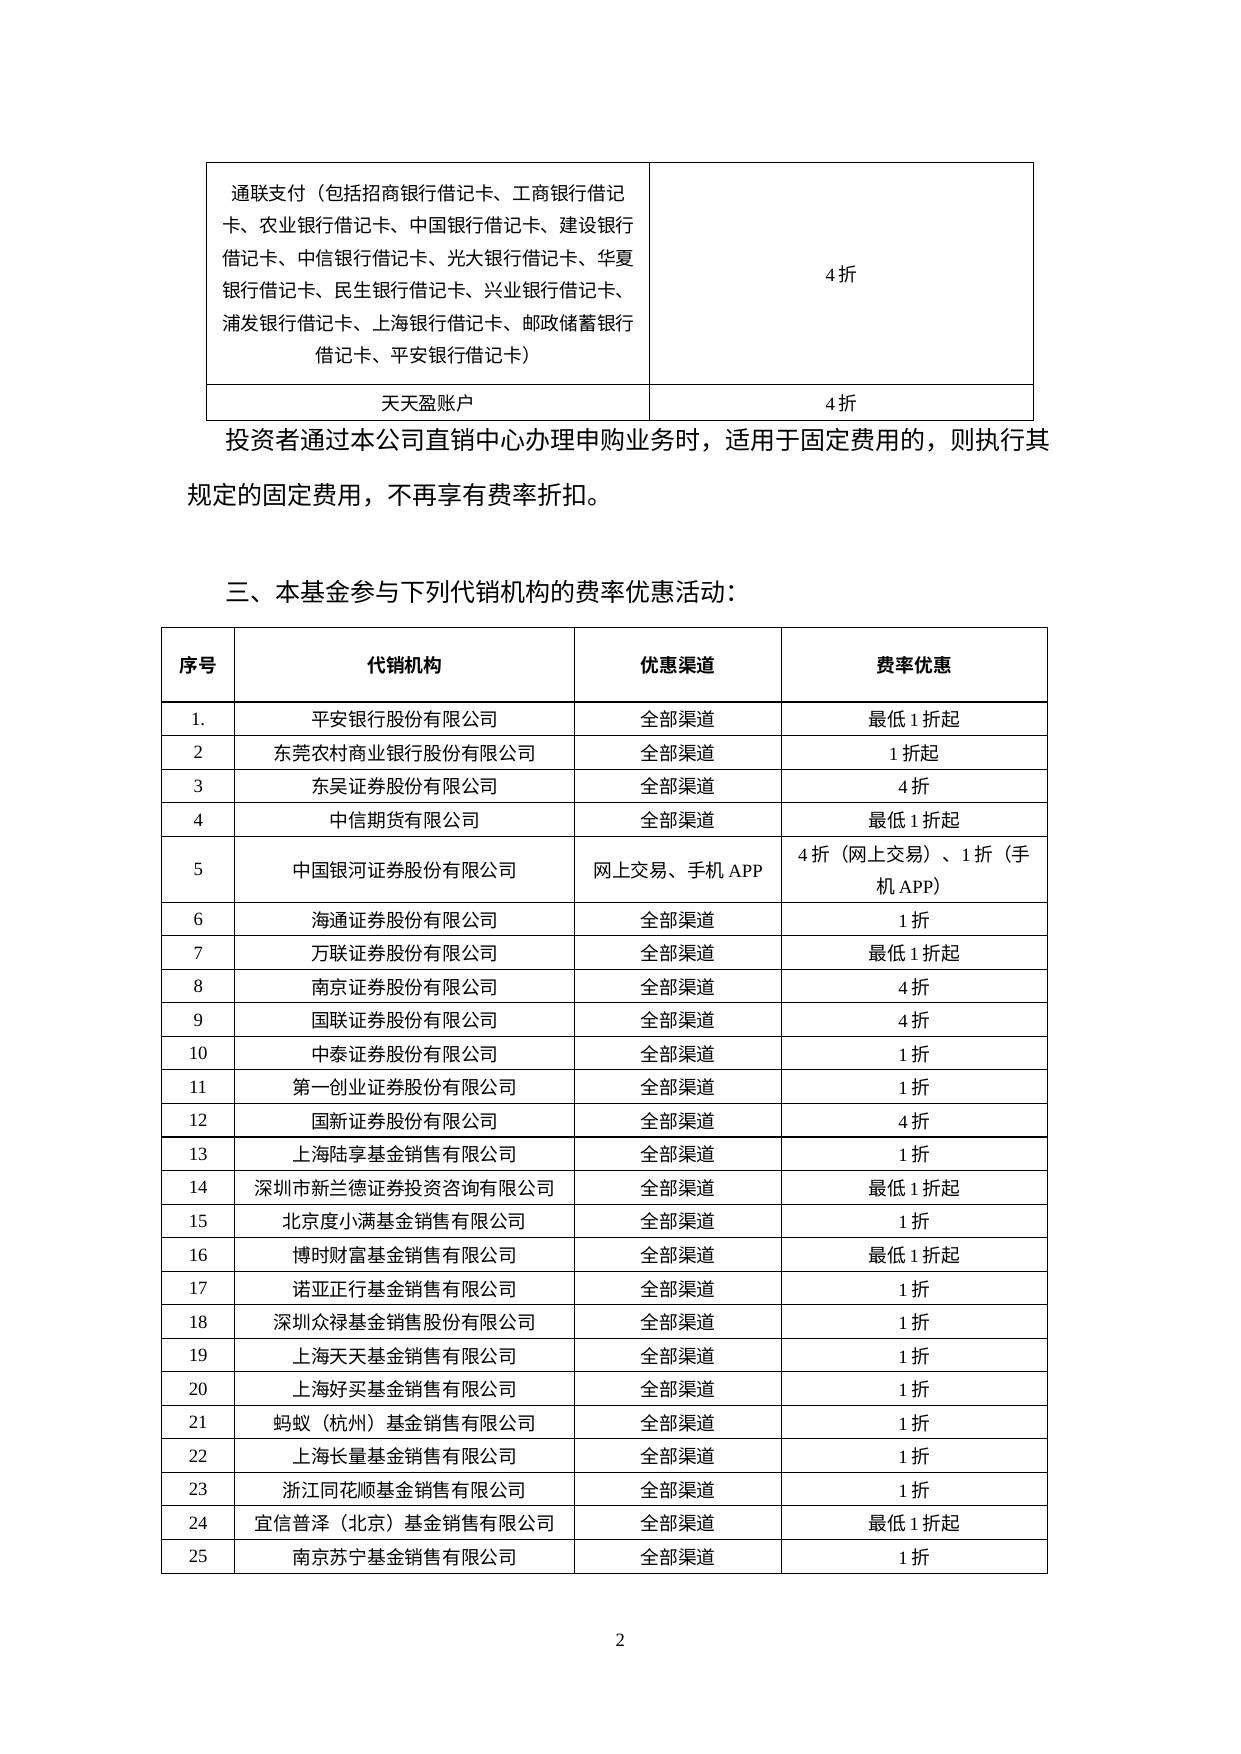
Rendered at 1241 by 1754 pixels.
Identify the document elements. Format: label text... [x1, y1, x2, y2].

table_cell 全部渠道 [575, 1372, 781, 1405]
table_header 序号 [162, 628, 234, 701]
table_cell 中国银河证券股份有限公司 [235, 837, 574, 902]
table_cell 上海长量基金销售有限公司 [235, 1439, 574, 1472]
table_cell 20 [162, 1372, 234, 1405]
table_cell 1折 [782, 1070, 1047, 1103]
table_cell 1折 [782, 1138, 1047, 1170]
table_cell 全部渠道 [575, 1238, 781, 1271]
table_cell 全部渠道 [575, 1272, 781, 1304]
table_header 优惠渠道 [575, 628, 781, 701]
table_cell 4折 [782, 970, 1047, 1002]
table_cell 1折 [782, 1205, 1047, 1237]
table_cell 天天盈账户 [207, 385, 649, 420]
table_cell 全部渠道 [575, 803, 781, 836]
table_cell 平安银行股份有限公司 [235, 703, 574, 735]
table_cell 全部渠道 [575, 1473, 781, 1505]
table_cell 3 [162, 770, 234, 802]
table_cell 全部渠道 [575, 1439, 781, 1472]
table_cell 1折 [782, 1540, 1047, 1572]
table_cell 15 [162, 1205, 234, 1237]
table_cell 2 [162, 736, 234, 768]
table_cell 5 [162, 837, 234, 902]
table_cell 1折 [782, 1473, 1047, 1505]
table_cell 浙江同花顺基金销售有限公司 [235, 1473, 574, 1505]
table_cell 全部渠道 [575, 1104, 781, 1136]
table_cell 18 [162, 1305, 234, 1338]
table_cell 21 [162, 1406, 234, 1438]
table_cell 深圳市新兰德证券投资咨询有限公司 [235, 1171, 574, 1203]
table_cell 东莞农村商业银行股份有限公司 [235, 736, 574, 768]
table_cell 全部渠道 [575, 970, 781, 1002]
table_cell 12 [162, 1104, 234, 1136]
table_cell 最低1折起 [782, 1171, 1047, 1203]
table_cell 4折 [782, 1003, 1047, 1036]
table_cell 南京证券股份有限公司 [235, 970, 574, 1002]
table_cell 16 [162, 1238, 234, 1271]
table_cell 全部渠道 [575, 1171, 781, 1203]
table_cell 第一创业证券股份有限公司 [235, 1070, 574, 1103]
table_cell 4折 [782, 1104, 1047, 1136]
table_cell 7 [162, 936, 234, 969]
table_cell 1折 [782, 903, 1047, 935]
table_cell 1折 [782, 1037, 1047, 1069]
table_cell 中信期货有限公司 [235, 803, 574, 836]
table_cell 全部渠道 [575, 1305, 781, 1338]
table_cell 宜信普泽（北京）基金销售有限公司 [235, 1506, 574, 1539]
table_cell 网上交易、手机APP [575, 837, 781, 902]
table_cell 19 [162, 1339, 234, 1371]
table_cell 14 [162, 1171, 234, 1203]
table_cell 8 [162, 970, 234, 1002]
table_cell 6 [162, 903, 234, 935]
table_cell 4折 [782, 770, 1047, 802]
table_cell 全部渠道 [575, 1138, 781, 1170]
table_cell 国联证券股份有限公司 [235, 1003, 574, 1036]
table_cell 全部渠道 [575, 1540, 781, 1572]
table_cell 最低1折起 [782, 703, 1047, 735]
table_cell 全部渠道 [575, 1339, 781, 1371]
table_cell 全部渠道 [575, 1037, 781, 1069]
table_cell 22 [162, 1439, 234, 1472]
table_cell 全部渠道 [575, 903, 781, 935]
table_cell 4折 [650, 163, 1033, 384]
text 三、本基金参与下列代销机构的费率优惠活动： [187, 573, 1053, 609]
table_cell 1折 [782, 1406, 1047, 1438]
table_cell 24 [162, 1506, 234, 1539]
table_cell 最低1折起 [782, 1238, 1047, 1271]
table_cell 全部渠道 [575, 703, 781, 735]
table_cell 通联支付（包括招商银行借记卡、工商银行借记卡、农业银行借记卡、中国银行借记卡、建设银行借记卡、中信银行借记卡、光大银行借记卡、华夏银行借记卡、民生银行借记卡、兴业银行借记卡、浦发银行借记卡、上海银行借记卡、邮政储蓄银行借记卡、平安银行借记卡） [207, 163, 649, 384]
table_cell 17 [162, 1272, 234, 1304]
table_cell 23 [162, 1473, 234, 1505]
table_cell 东吴证券股份有限公司 [235, 770, 574, 802]
table_cell 北京度小满基金销售有限公司 [235, 1205, 574, 1237]
table_cell 1. [162, 703, 234, 735]
table_cell 国新证券股份有限公司 [235, 1104, 574, 1136]
table_cell 南京苏宁基金销售有限公司 [235, 1540, 574, 1572]
table_cell 上海好买基金销售有限公司 [235, 1372, 574, 1405]
table_cell 全部渠道 [575, 936, 781, 969]
table_cell 万联证券股份有限公司 [235, 936, 574, 969]
table_cell 全部渠道 [575, 1070, 781, 1103]
table_cell 海通证券股份有限公司 [235, 903, 574, 935]
table_cell 11 [162, 1070, 234, 1103]
table_cell 1折 [782, 1439, 1047, 1472]
table_cell 最低1折起 [782, 803, 1047, 836]
table_cell 10 [162, 1037, 234, 1069]
table_cell 1折 [782, 1372, 1047, 1405]
table_cell 1折 [782, 1272, 1047, 1304]
table_cell 最低1折起 [782, 1506, 1047, 1539]
text 投资者通过本公司直销中心办理申购业务时，适用于固定费用的，则执行其规定的固定费用，不再享有费率折扣。 [187, 421, 1053, 511]
table_cell 深圳众禄基金销售股份有限公司 [235, 1305, 574, 1338]
table_cell 25 [162, 1540, 234, 1572]
table_cell 上海陆享基金销售有限公司 [235, 1138, 574, 1170]
table_cell 全部渠道 [575, 736, 781, 768]
table_cell 4 [162, 803, 234, 836]
table_cell 4折 [650, 385, 1033, 420]
table_cell 1折 [782, 1305, 1047, 1338]
table_cell 1折起 [782, 736, 1047, 768]
table_header 费率优惠 [782, 628, 1047, 701]
table_cell 全部渠道 [575, 1406, 781, 1438]
table_cell 全部渠道 [575, 1003, 781, 1036]
table_cell 蚂蚁（杭州）基金销售有限公司 [235, 1406, 574, 1438]
table_cell 中泰证券股份有限公司 [235, 1037, 574, 1069]
table_header 代销机构 [235, 628, 574, 701]
table_cell 4折（网上交易）、1折（手机APP） [782, 837, 1047, 902]
table_cell 9 [162, 1003, 234, 1036]
table_cell 全部渠道 [575, 770, 781, 802]
table_cell 全部渠道 [575, 1506, 781, 1539]
table_cell 最低1折起 [782, 936, 1047, 969]
table_cell 上海天天基金销售有限公司 [235, 1339, 574, 1371]
table_cell 诺亚正行基金销售有限公司 [235, 1272, 574, 1304]
table_cell 1折 [782, 1339, 1047, 1371]
table_cell 全部渠道 [575, 1205, 781, 1237]
table_cell 博时财富基金销售有限公司 [235, 1238, 574, 1271]
table_cell 13 [162, 1138, 234, 1170]
